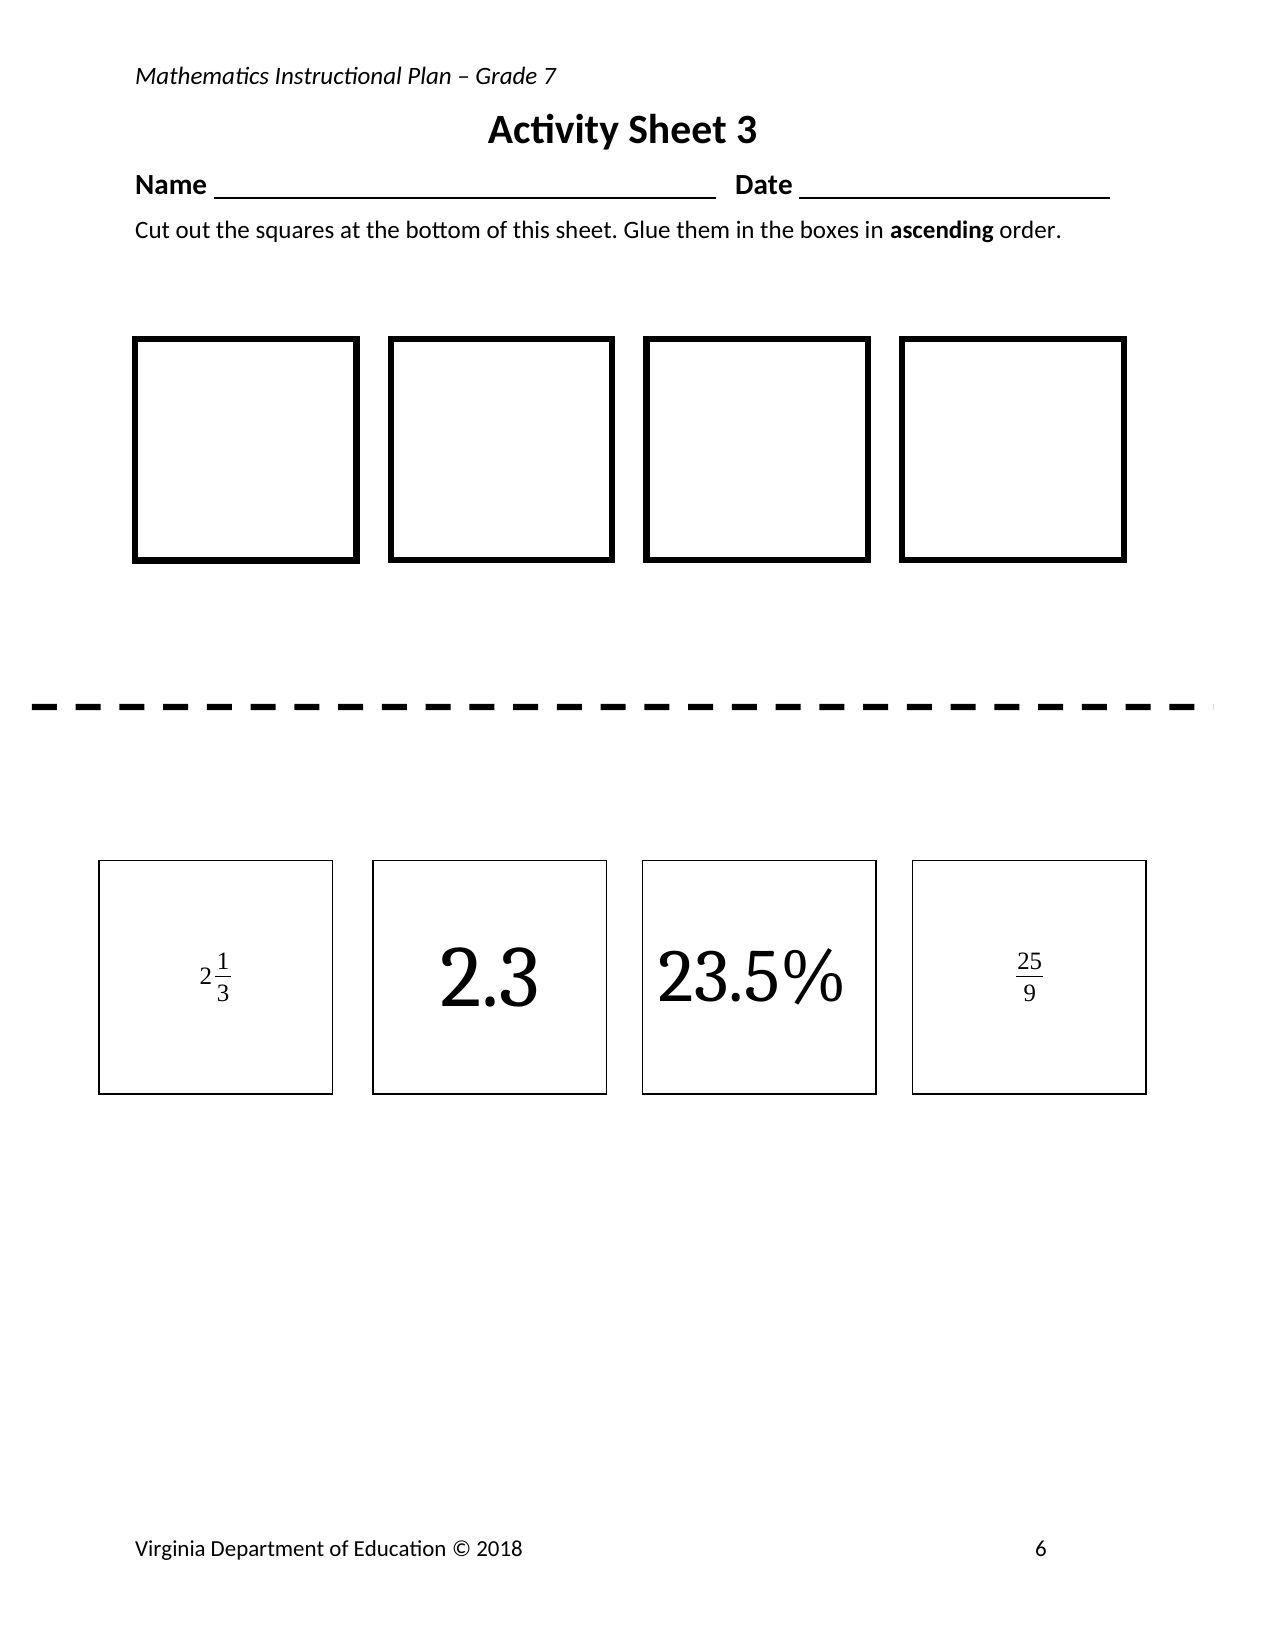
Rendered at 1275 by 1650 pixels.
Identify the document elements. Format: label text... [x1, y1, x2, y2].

text Name Date [135, 166, 1110, 202]
text Activity Sheet 3 [135, 103, 1110, 154]
text Cut out the squares at the bottom of this sheet. Glue them in the boxes in ascending order. [135, 214, 1110, 245]
